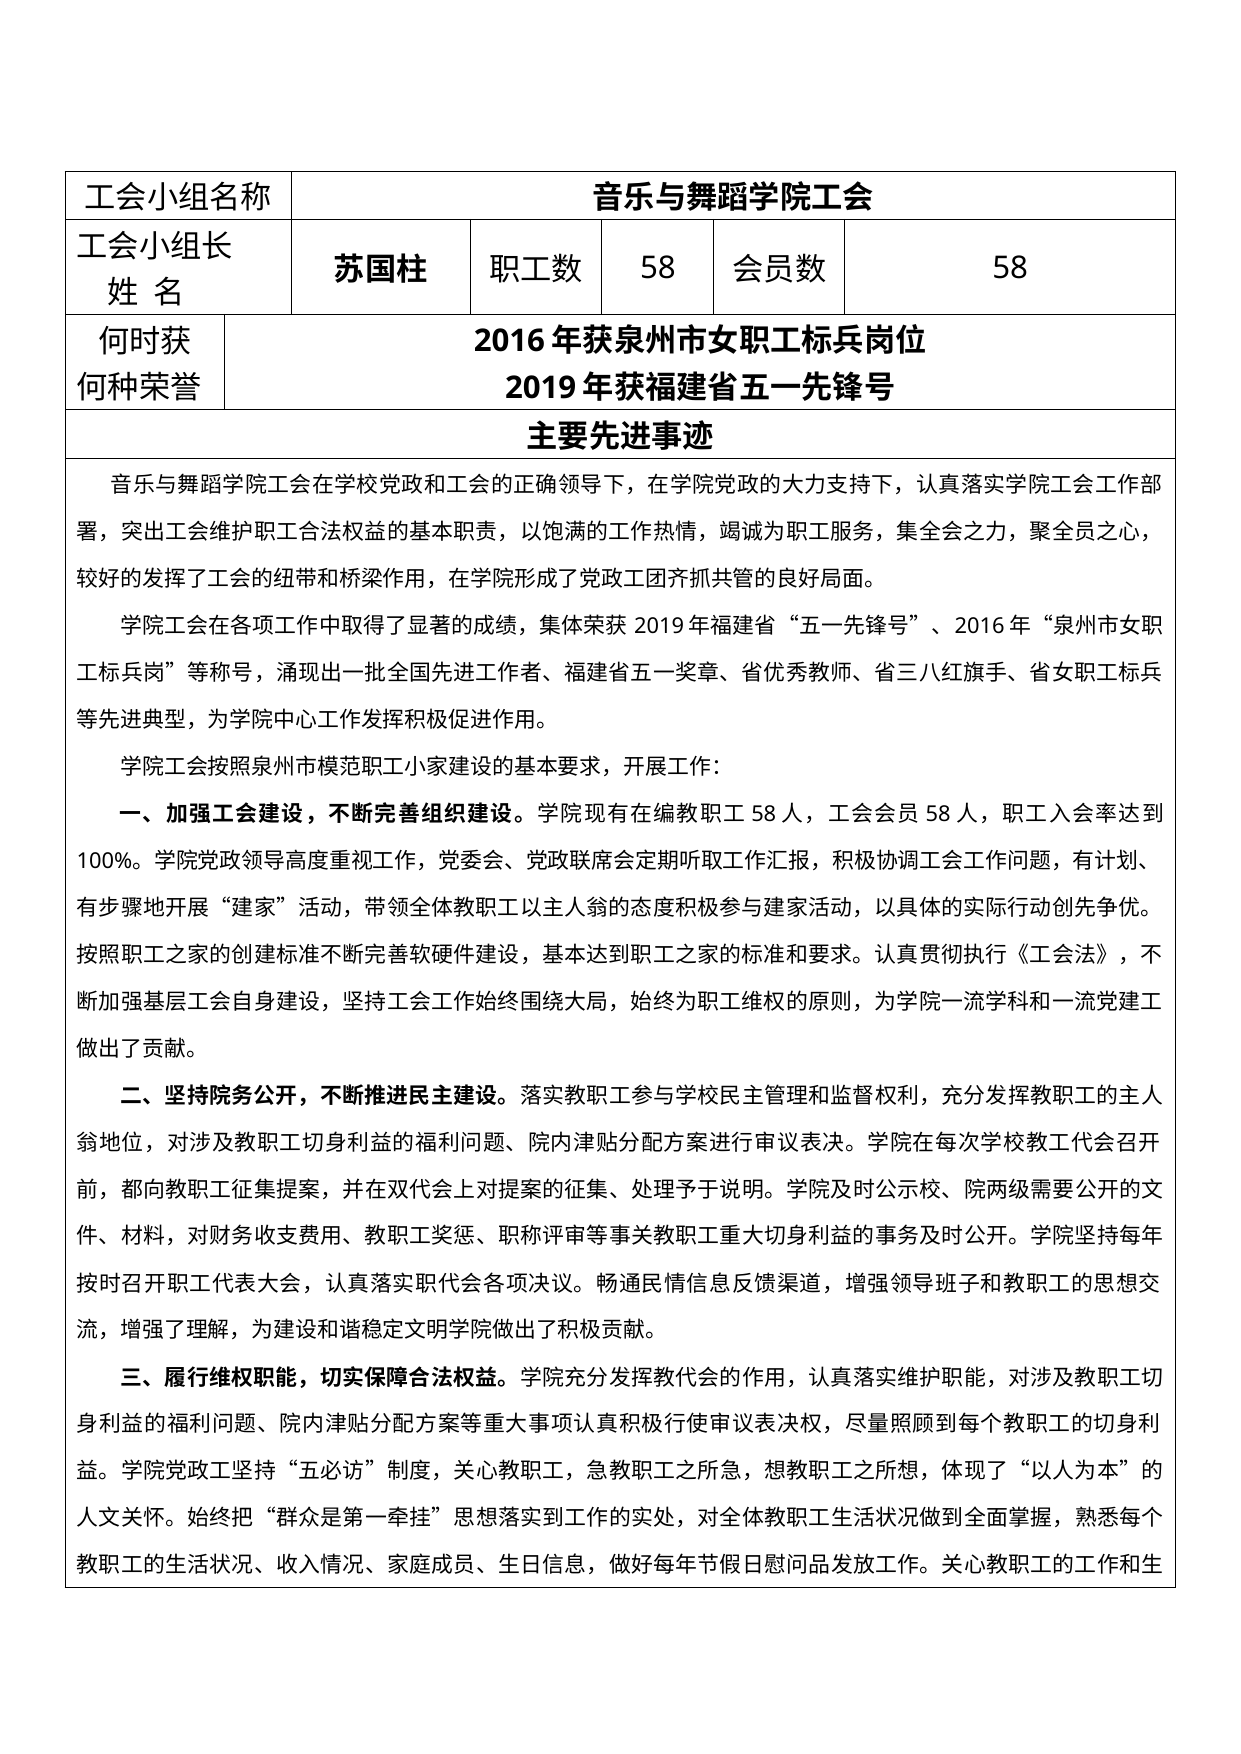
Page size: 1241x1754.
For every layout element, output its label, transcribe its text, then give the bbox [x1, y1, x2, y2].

table_cell 主要先进事迹 [66, 410, 1175, 458]
table_cell 58 [602, 220, 713, 314]
table_cell 工会小组长 姓 名 [66, 220, 291, 314]
table_cell 苏国柱 [292, 220, 470, 314]
table_cell 职工数 [471, 220, 601, 314]
table_header 音乐与舞蹈学院工会 [292, 172, 1175, 219]
table_cell 会员数 [714, 220, 844, 314]
table_cell 58 [845, 220, 1175, 314]
table_cell 2016年获泉州市女职工标兵岗位 2019年获福建省五一先锋号 [225, 315, 1175, 409]
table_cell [66, 459, 1175, 1587]
table_header 工会小组名称 [66, 172, 291, 219]
table_cell 何时获 何种荣誉 [66, 315, 224, 409]
